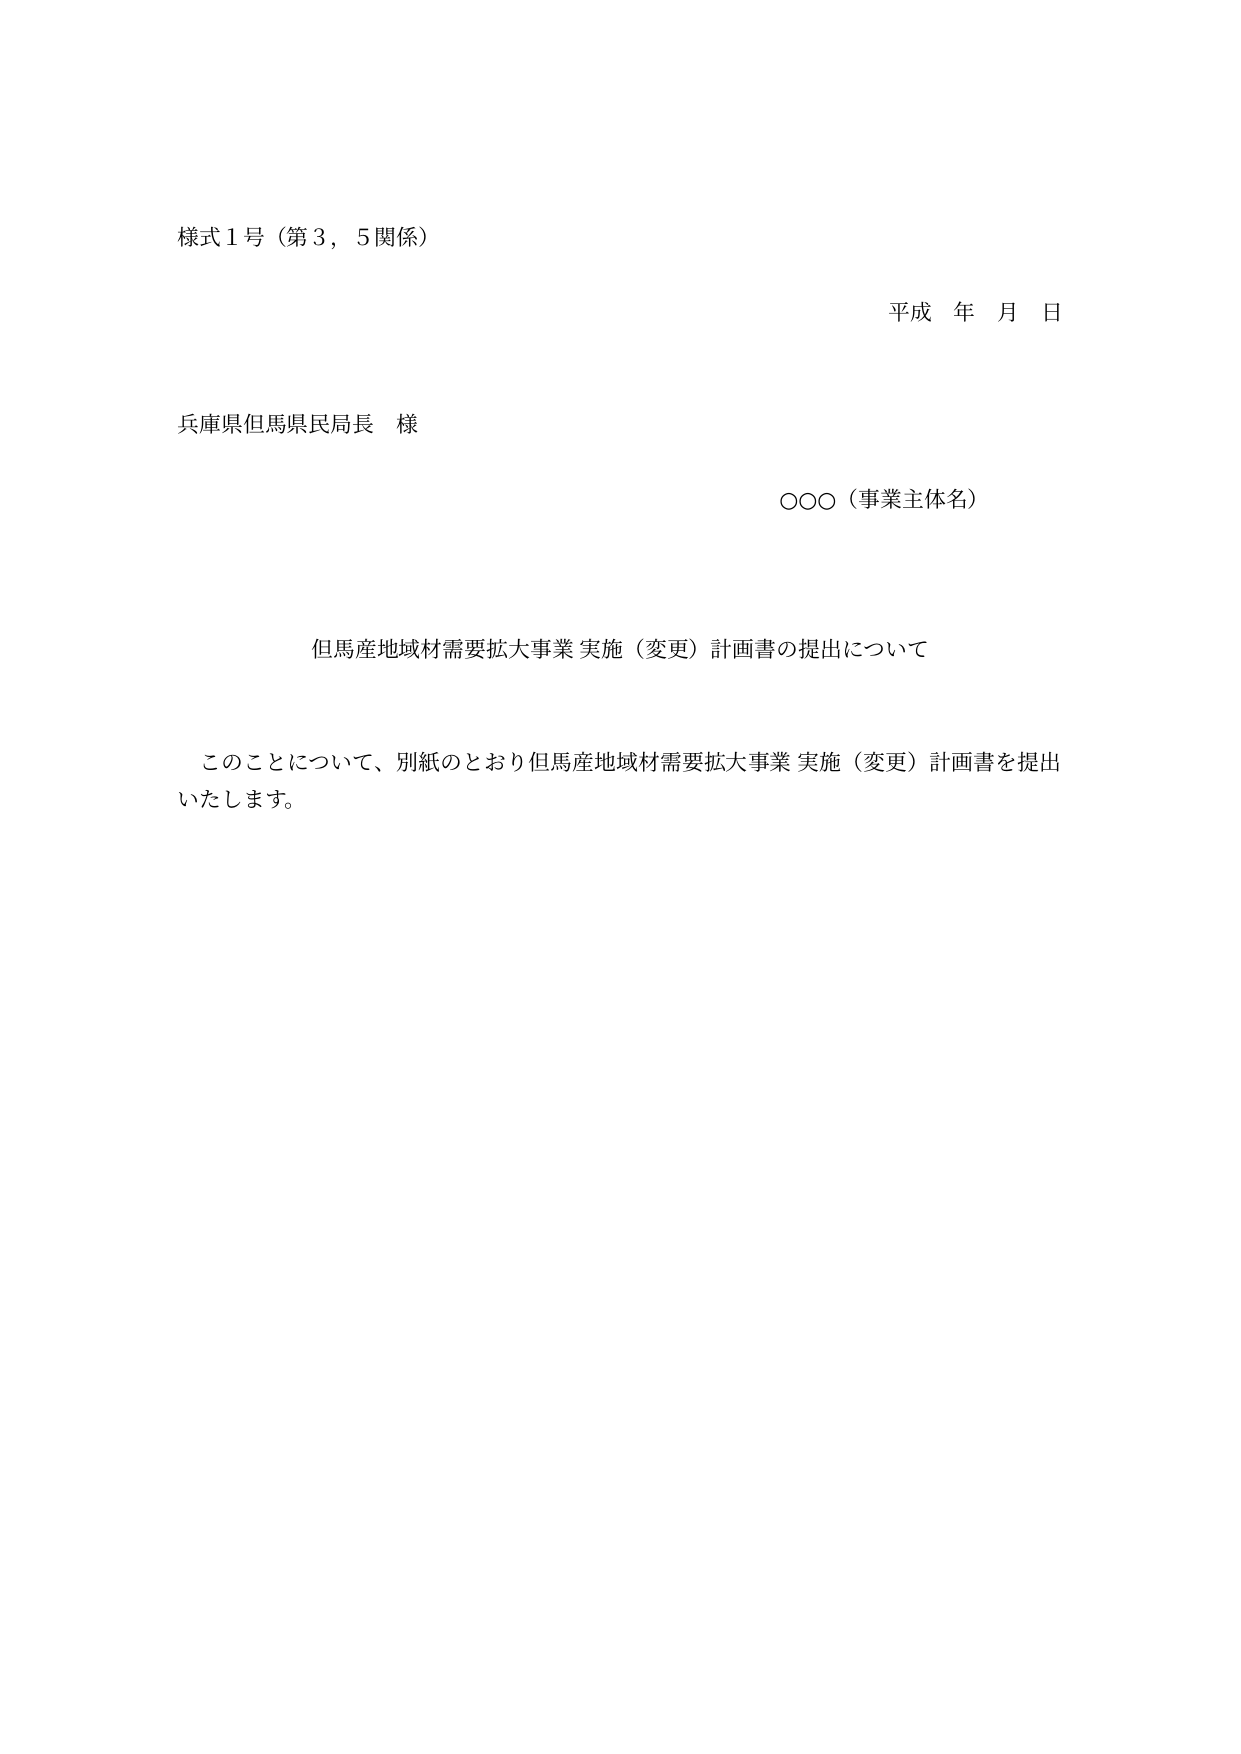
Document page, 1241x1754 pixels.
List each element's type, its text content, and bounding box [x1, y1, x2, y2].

text 様式１号（第３，５関係） [177, 217, 1063, 254]
text 平成 年 月 日 [177, 292, 1063, 329]
text ○○○（事業主体名） [177, 479, 989, 517]
text このことについて、別紙のとおり但馬産地域材需要拡大事業 実施（変更）計画書を提出いたします。 [177, 742, 1063, 817]
text 兵庫県但馬県民局長 様 [177, 404, 1063, 442]
text 但馬産地域材需要拡大事業 実施（変更）計画書の提出について [177, 629, 1063, 667]
